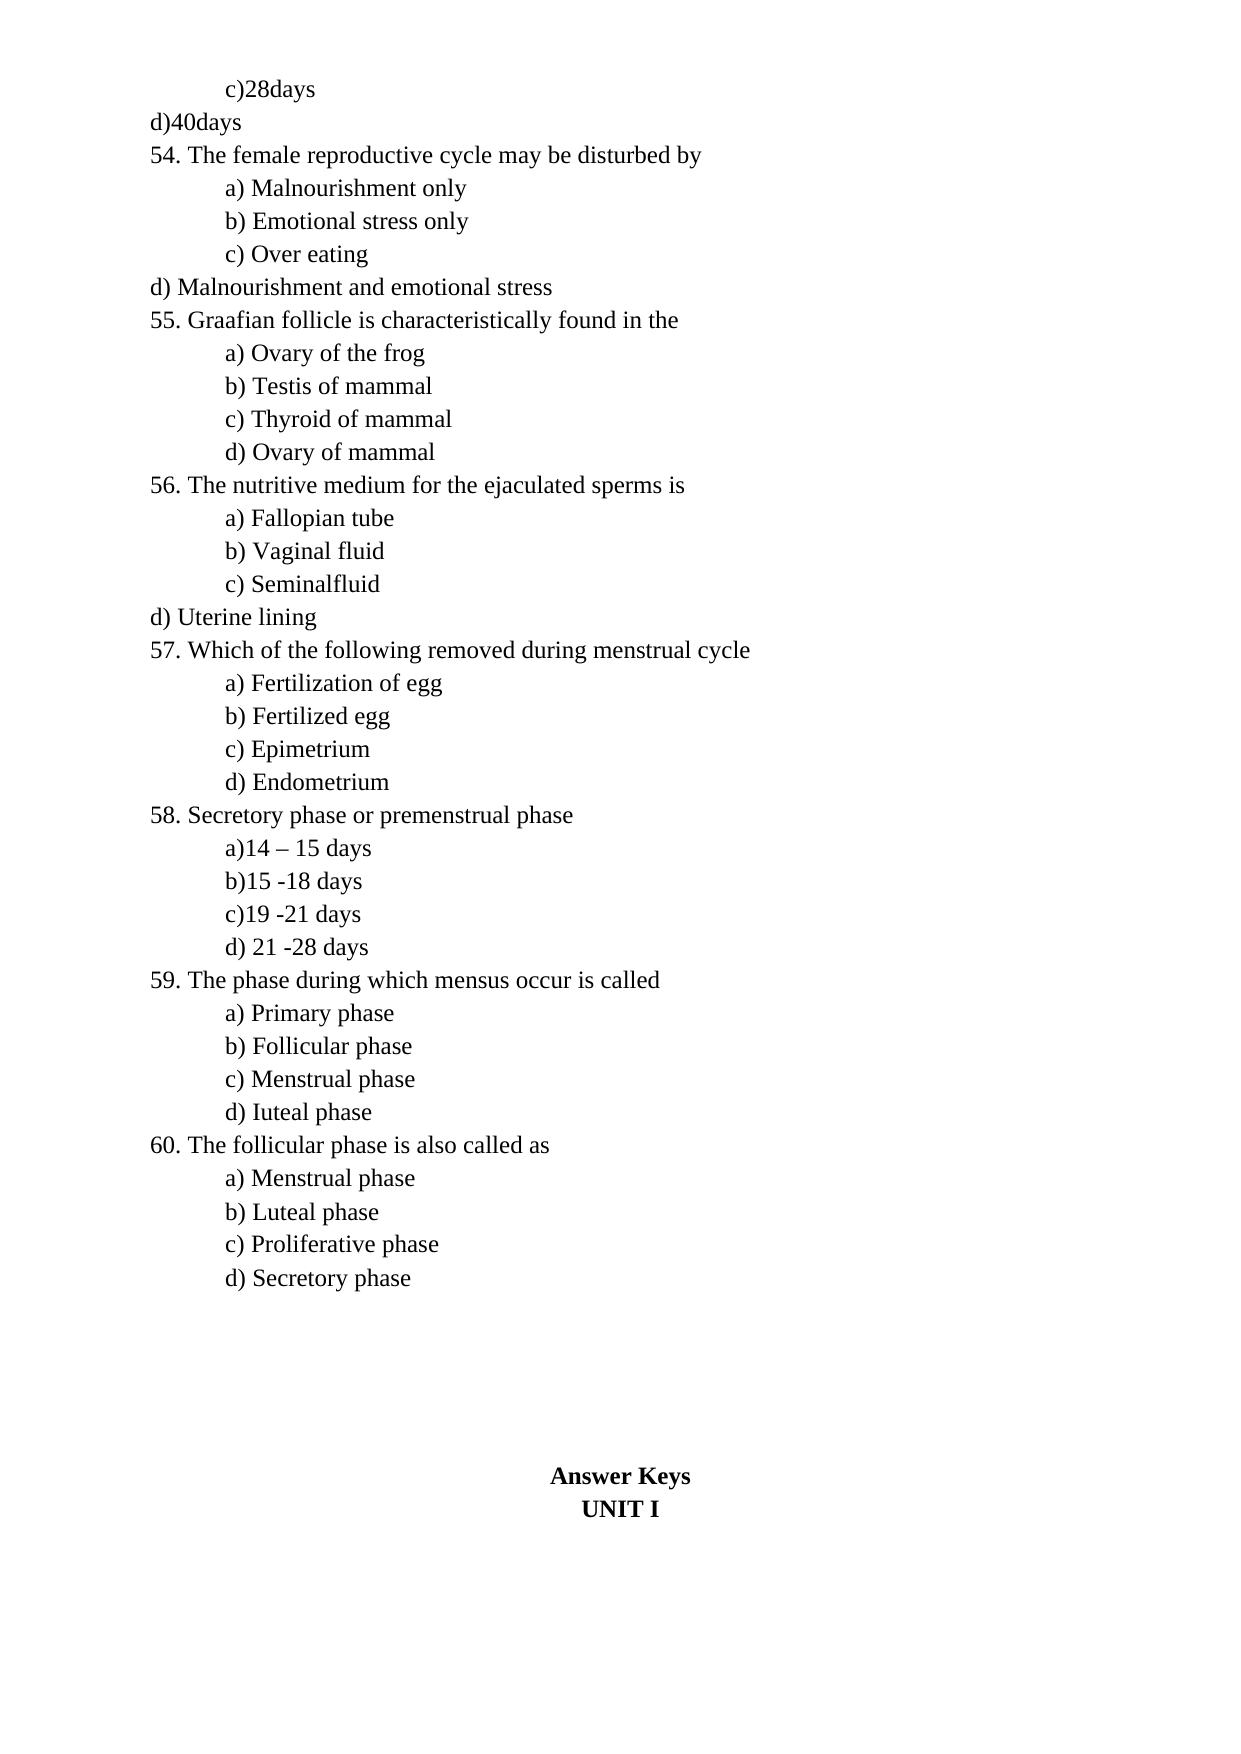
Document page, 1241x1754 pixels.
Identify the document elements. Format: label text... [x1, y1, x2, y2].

text c) Thyroid of mammal [150, 404, 1090, 433]
text a) Malnourishment only [150, 173, 1090, 202]
text Answer Keys [150, 1461, 1090, 1489]
text a) Fertilization of egg [150, 668, 1090, 697]
text c) Menstrual phase [150, 1064, 1090, 1093]
text a)14 – 15 days [150, 833, 1090, 862]
text c) Seminalfluid [150, 569, 1090, 598]
text d) Secretory phase [150, 1263, 1090, 1291]
text a) Menstrual phase [150, 1163, 1090, 1192]
text 54. The female reproductive cycle may be disturbed by [150, 140, 1090, 169]
text c) Proliferative phase [150, 1229, 1090, 1258]
text d) 21 -28 days [150, 932, 1090, 961]
text b) Fertilized egg [150, 701, 1090, 730]
text d) Uterine lining [150, 602, 1090, 631]
text c) Epimetrium [150, 734, 1090, 763]
text c)19 -21 days [150, 899, 1090, 928]
text b) Luteal phase [150, 1197, 1090, 1225]
text d) Malnourishment and emotional stress [150, 272, 1090, 301]
text 57. Which of the following removed during menstrual cycle [150, 635, 1090, 664]
text 56. The nutritive medium for the ejaculated sperms is [150, 470, 1090, 499]
text UNIT I [150, 1494, 1090, 1522]
text 59. The phase during which mensus occur is called [150, 965, 1090, 994]
text 55. Graafian follicle is characteristically found in the [150, 305, 1090, 334]
text d) Endometrium [150, 767, 1090, 796]
text a) Fallopian tube [150, 503, 1090, 532]
text 58. Secretory phase or premenstrual phase [150, 800, 1090, 829]
text b) Testis of mammal [150, 371, 1090, 400]
text a) Primary phase [150, 998, 1090, 1027]
text c)28days [150, 74, 1090, 103]
text d)40days [150, 107, 1090, 136]
text b) Emotional stress only [150, 206, 1090, 235]
text b)15 -18 days [150, 866, 1090, 895]
text b) Vaginal fluid [150, 536, 1090, 565]
text 60. The follicular phase is also called as [150, 1131, 1090, 1159]
text a) Ovary of the frog [150, 338, 1090, 367]
text d) Ovary of mammal [150, 437, 1090, 466]
text c) Over eating [150, 239, 1090, 268]
text b) Follicular phase [150, 1031, 1090, 1060]
text d) Iuteal phase [150, 1097, 1090, 1126]
